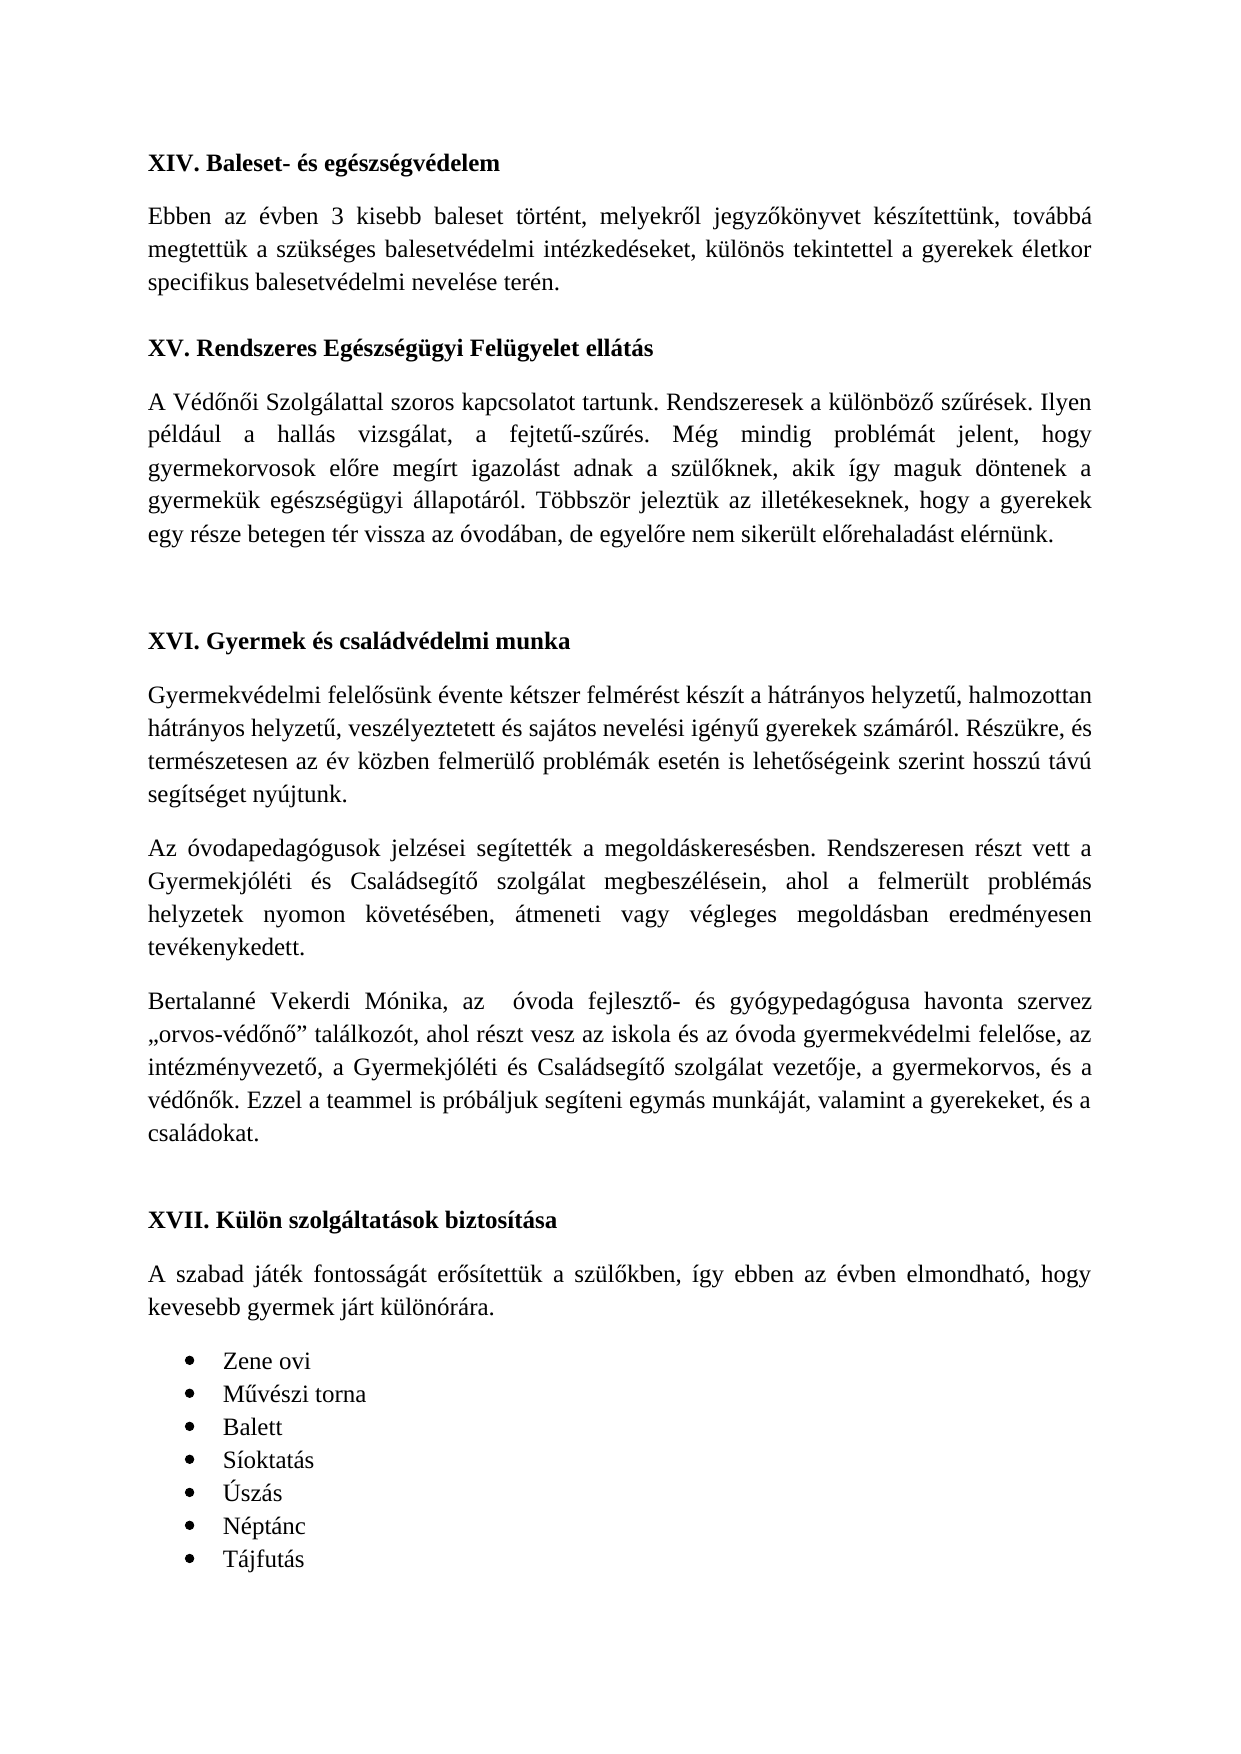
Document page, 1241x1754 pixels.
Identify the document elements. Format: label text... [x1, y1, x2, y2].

text Az óvodapedagógusok jelzései segítették a megoldáskeresésben. Rendszeresen részt vett a Gyermekjóléti és Családsegítő szolgálat megbeszélésein, ahol a felmerült problémás helyzetek nyomon követésében, átmeneti vagy végleges megoldásban eredményesen tevékenykedett. [148, 833, 1093, 961]
list Tájfutás [185, 1544, 1093, 1573]
text Ebben az évben 3 kisebb baleset történt, melyekről jegyzőkönyvet készítettünk, továbbá megtettük a szükséges balesetvédelmi intézkedéseket, különös tekintettel a gyerekek életkor specifikus balesetvédelmi nevelése terén. [148, 201, 1093, 296]
list Úszás [185, 1478, 1093, 1507]
list Balett [185, 1412, 1093, 1441]
text A Védőnői Szolgálattal szoros kapcsolatot tartunk. Rendszeresek a különböző szűrések. Ilyen például a hallás vizsgálat, a fejtetű-szűrés. Még mindig problémát jelent, hogy gyermekorvosok előre megírt igazolást adnak a szülőknek, akik így maguk döntenek a gyermekük egészségügyi állapotáról. Többször jeleztük az illetékeseknek, hogy a gyerekek egy része betegen tér vissza az óvodában, de egyelőre nem sikerült előrehaladást elérnünk. [148, 387, 1093, 547]
list Síoktatás [185, 1445, 1093, 1473]
text A szabad játék fontosságát erősítettük a szülőkben, így ebben az évben elmondható, hogy kevesebb gyermek járt különórára. [148, 1259, 1093, 1321]
text Gyermekvédelmi felelősünk évente kétszer felmérést készít a hátrányos helyzetű, halmozottan hátrányos helyzetű, veszélyeztetett és sajátos nevelési igényű gyerekek számáról. Részükre, és természetesen az év közben felmerülő problémák esetén is lehetőségeink szerint hosszú távú segítséget nyújtunk. [148, 680, 1093, 808]
text Bertalanné Vekerdi Mónika, az óvoda fejlesztő- és gyógypedagógusa havonta szervez „orvos-védőnő” találkozót, ahol részt vesz az iskola és az óvoda gyermekvédelmi felelőse, az intézményvezető, a Gyermekjóléti és Családsegítő szolgálat vezetője, a gyermekorvos, és a védőnők. Ezzel a teammel is próbáljuk segíteni egymás munkáját, valamint a gyerekeket, és a családokat. [148, 986, 1093, 1147]
text XV. Rendszeres Egészségügyi Felügyelet ellátás [148, 333, 1093, 361]
text XVII. Külön szolgáltatások biztosítása [148, 1205, 1093, 1234]
list Néptánc [185, 1511, 1093, 1539]
text XVI. Gyermek és családvédelmi munka [148, 626, 1093, 655]
list Zene ovi [185, 1346, 1093, 1374]
list Művészi torna [185, 1379, 1093, 1407]
text XIV. Baleset- és egészségvédelem [148, 148, 1093, 176]
